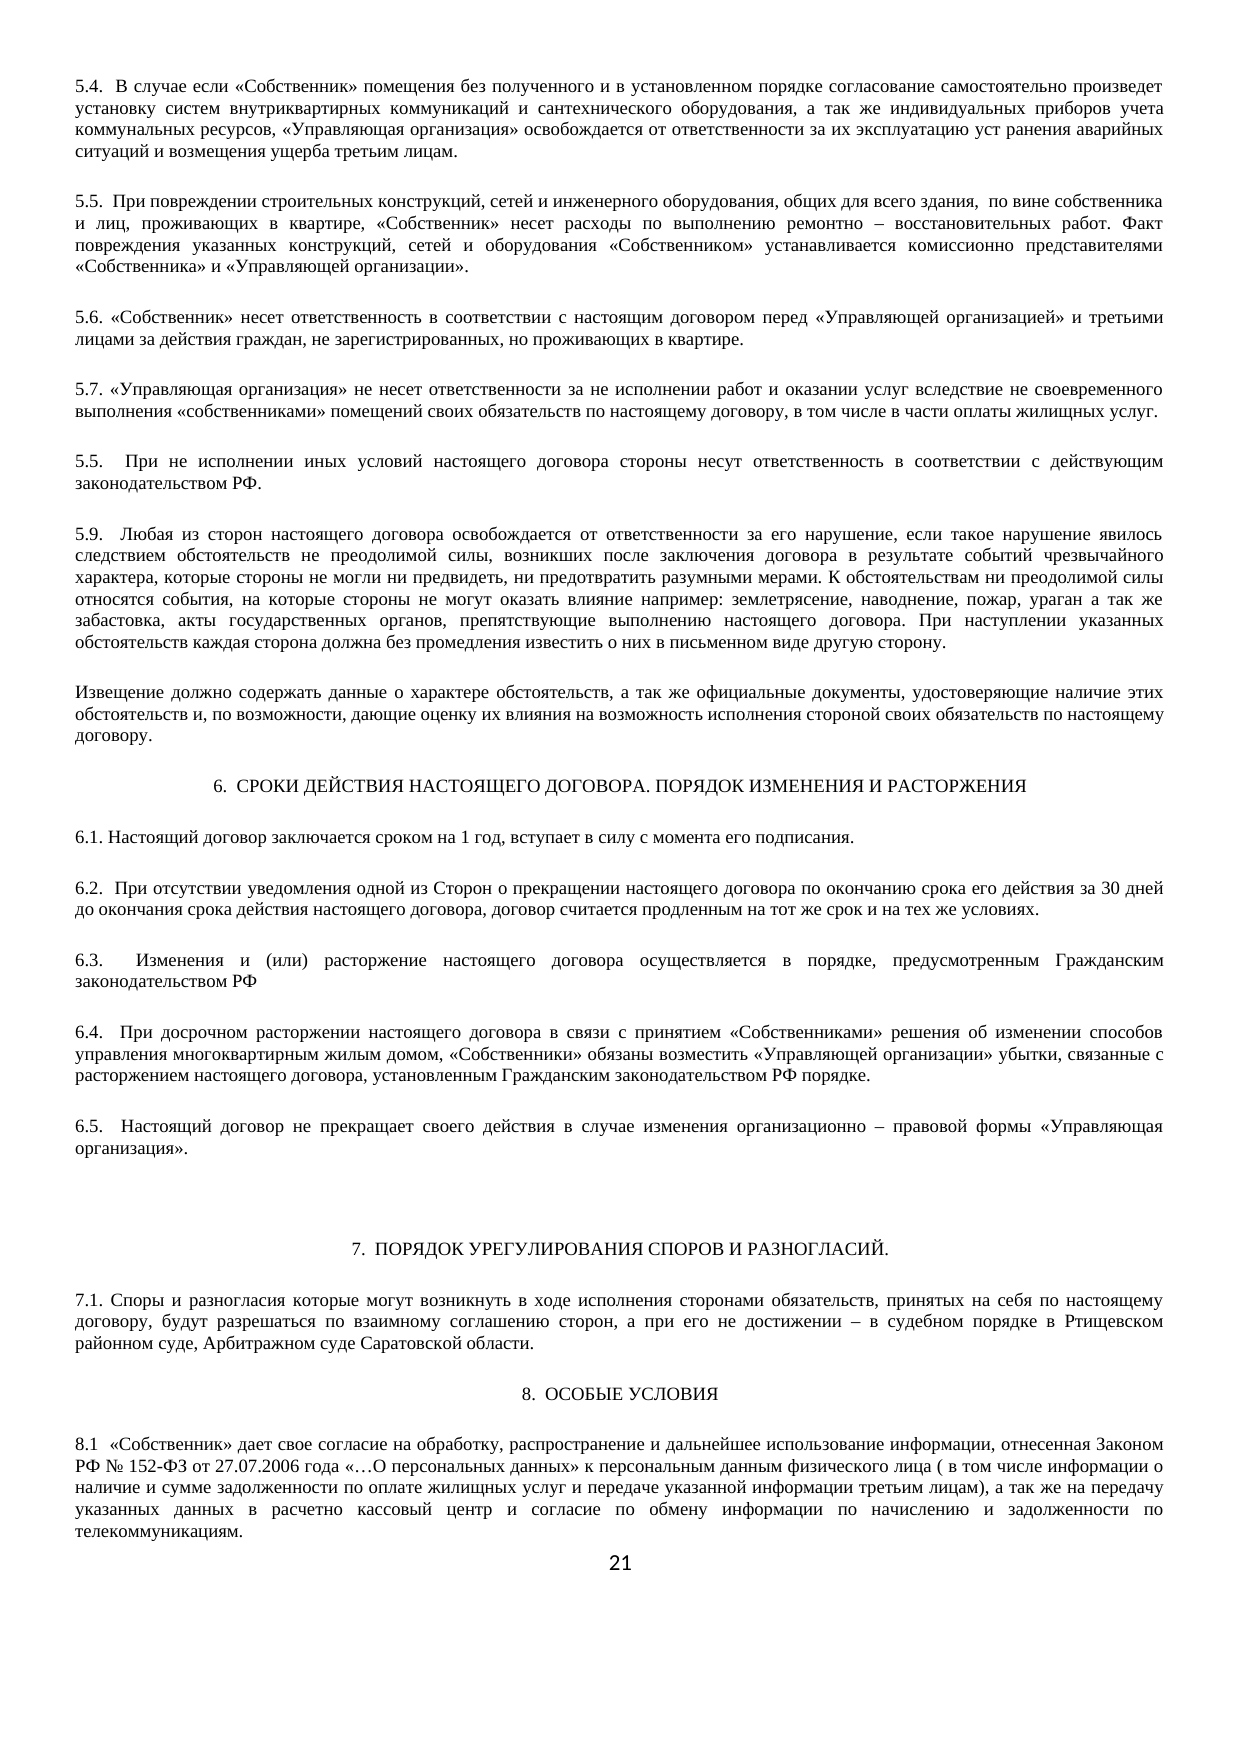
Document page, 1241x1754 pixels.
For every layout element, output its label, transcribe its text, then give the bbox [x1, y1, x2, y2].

text 8. ОСОБЫЕ УСЛОВИЯ [75, 1383, 1165, 1404]
text 7.1. Споры и разногласия которые могут возникнуть в ходе исполнения сторонами обязательств, принятых на себя по настоящему договору, будут разрешаться по взаимному соглашению сторон, а при его не достижении – в судебном порядке в Ртищевском районном суде, Арбитражном суде Саратовской области. [75, 1289, 1165, 1353]
text 6. СРОКИ ДЕЙСТВИЯ НАСТОЯЩЕГО ДОГОВОРА. ПОРЯДОК ИЗМЕНЕНИЯ И РАСТОРЖЕНИЯ [75, 775, 1165, 797]
text 5.9. Любая из сторон настоящего договора освобождается от ответственности за его нарушение, если такое нарушение явилось следствием обстоятельств не преодолимой силы, возникших после заключения договора в результате событий чрезвычайного характера, которые стороны не могли ни предвидеть, ни предотвратить разумными мерами. К обстоятельствам ни преодолимой силы относятся события, на которые стороны не могут оказать влияние например: землетрясение, наводнение, пожар, ураган а так же забастовка, акты государственных органов, препятствующие выполнению настоящего договора. При наступлении указанных обстоятельств каждая сторона должна без промедления известить о них в письменном виде другую сторону. [75, 523, 1165, 652]
text 7. ПОРЯДОК УРЕГУЛИРОВАНИЯ СПОРОВ И РАЗНОГЛАСИЙ. [75, 1238, 1165, 1259]
text 5.5. При повреждении строительных конструкций, сетей и инженерного оборудования, общих для всего здания, по вине собственника и лиц, проживающих в квартире, «Собственник» несет расходы по выполнению ремонтно – восстановительных работ. Факт повреждения указанных конструкций, сетей и оборудования «Собственником» устанавливается комиссионно представителями «Собственника» и «Управляющей организации». [75, 190, 1165, 277]
text 6.5. Настоящий договор не прекращает своего действия в случае изменения организационно – правовой формы «Управляющая организация». [75, 1115, 1165, 1158]
text 8.1 «Собственник» дает свое согласие на обработку, распространение и дальнейшее использование информации, отнесенная Законом РФ № 152-ФЗ от 27.07.2006 года «…О персональных данных» к персональным данным физического лица ( в том числе информации о наличие и сумме задолженности по оплате жилищных услуг и передаче указанной информации третьим лицам), а так же на передачу указанных данных в расчетно кассовый центр и согласие по обмену информации по начислению и задолженности по телекоммуникациям. [75, 1433, 1165, 1541]
text 6.1. Настоящий договор заключается сроком на 1 год, вступает в силу с момента его подписания. [75, 826, 1165, 847]
text 6.3. Изменения и (или) расторжение настоящего договора осуществляется в порядке, предусмотренным Гражданским законодательством РФ [75, 949, 1165, 992]
text 5.5. При не исполнении иных условий настоящего договора стороны несут ответственность в соответствии с действующим законодательством РФ. [75, 450, 1165, 493]
text 6.4. При досрочном расторжении настоящего договора в связи с принятием «Собственниками» решения об изменении способов управления многоквартирным жилым домом, «Собственники» обязаны возместить «Управляющей организации» убытки, связанные с расторжением настоящего договора, установленным Гражданским законодательством РФ порядке. [75, 1021, 1165, 1086]
text Извещение должно содержать данные о характере обстоятельств, а так же официальные документы, удостоверяющие наличие этих обстоятельств и, по возможности, дающие оценку их влияния на возможность исполнения стороной своих обязательств по настоящему договору. [75, 681, 1165, 746]
text 5.6. «Собственник» несет ответственность в соответствии с настоящим договором перед «Управляющей организацией» и третьими лицами за действия граждан, не зарегистрированных, но проживающих в квартире. [75, 306, 1165, 349]
text 5.7. «Управляющая организация» не несет ответственности за не исполнении работ и оказании услуг вследствие не своевременного выполнения «собственниками» помещений своих обязательств по настоящему договору, в том числе в части оплаты жилищных услуг. [75, 378, 1165, 421]
text 6.2. При отсутствии уведомления одной из Сторон о прекращении настоящего договора по окончанию срока его действия за 30 дней до окончания срока действия настоящего договора, договор считается продленным на тот же срок и на тех же условиях. [75, 877, 1165, 920]
text 5.4. В случае если «Собственник» помещения без полученного и в установленном порядке согласование самостоятельно произведет установку систем внутриквартирных коммуникаций и сантехнического оборудования, а так же индивидуальных приборов учета коммунальных ресурсов, «Управляющая организация» освобождается от ответственности за их эксплуатацию уст ранения аварийных ситуаций и возмещения ущерба третьим лицам. [75, 75, 1165, 161]
